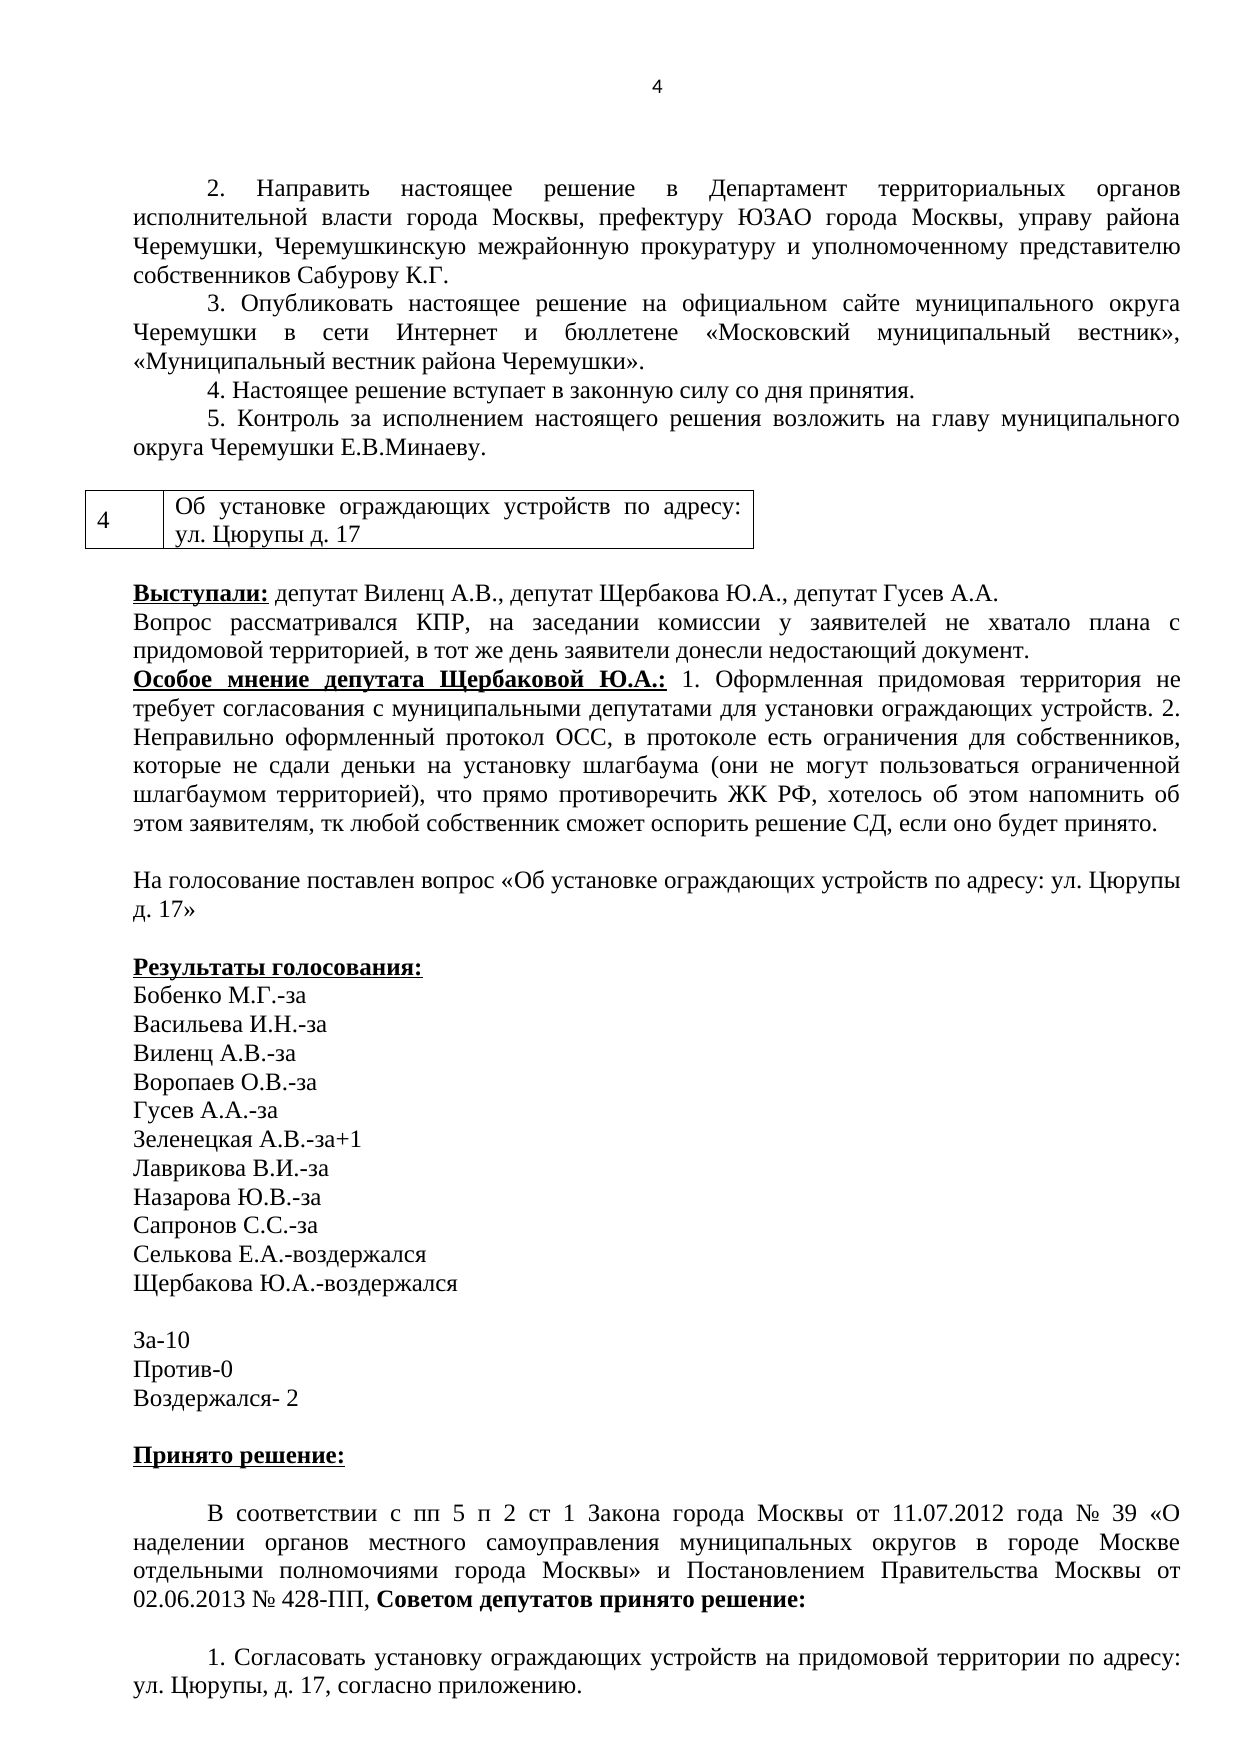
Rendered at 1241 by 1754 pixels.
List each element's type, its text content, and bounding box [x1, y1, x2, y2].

table_header 4 [86, 491, 163, 548]
text Бобенко М.Г.-за [133, 981, 1181, 1009]
text Виленц А.В.-за [133, 1038, 1181, 1067]
text Результаты голосования: [133, 952, 1181, 981]
text В соответствии с пп 5 п 2 ст 1 Закона города Москвы от 11.07.2012 года № 39 «О наделении органов местного самоуправления муниципальных округов в городе Москве отдельными полномочиями города Москвы» и Постановлением Правительства Москвы от 02.06.2013 № 428-ПП, Советом депутатов принято решение: [133, 1498, 1181, 1613]
text За-10 [133, 1326, 1181, 1354]
table_header Об установке ограждающих устройств по адресу: ул. Цюрупы д. 17 [164, 491, 753, 548]
text 1. Согласовать установку ограждающих устройств на придомовой территории по адресу: ул. Цюрупы, д. 17, согласно приложению. [133, 1642, 1181, 1699]
text Лаврикова В.И.-за [133, 1153, 1181, 1182]
text Против-0 [133, 1354, 1181, 1383]
text Особое мнение депутата Щербаковой Ю.А.: 1. Оформленная придомовая территория не требует согласования с муниципальными депутатами для установки ограждающих устройств. 2. Неправильно оформленный протокол ОСС, в протоколе есть ограничения для собственников, которые не сдали деньки на установку шлагбаума (они не могут пользоваться ограниченной шлагбаумом территорией), что прямо противоречить ЖК РФ, хотелось об этом напомнить об этом заявителям, тк любой собственник сможет оспорить решение СД, если оно будет принято. [133, 664, 1181, 837]
text Воздержался- 2 [133, 1383, 1181, 1412]
text Воропаев О.В.-за [133, 1067, 1181, 1096]
text Васильева И.Н.-за [133, 1009, 1181, 1038]
text 3. Опубликовать настоящее решение на официальном сайте муниципального округа Черемушки в сети Интернет и бюллетене «Московский муниципальный вестник», «Муниципальный вестник района Черемушки». [133, 288, 1181, 375]
text 4. Настоящее решение вступает в законную силу со дня принятия. [133, 375, 1181, 403]
text 5. Контроль за исполнением настоящего решения возложить на главу муниципального округа Черемушки Е.В.Минаеву. [133, 403, 1181, 461]
text Вопрос рассматривался КПР, на заседании комиссии у заявителей не хватало плана с придомовой территорией, в тот же день заявители донесли недостающий документ. [133, 607, 1181, 664]
text Сапронов С.С.-за [133, 1211, 1181, 1239]
text Гусев А.А.-за [133, 1096, 1181, 1124]
text Принято решение: [133, 1441, 1181, 1469]
text 2. Направить настоящее решение в Департамент территориальных органов исполнительной власти города Москвы, префектуру ЮЗАО города Москвы, управу района Черемушки, Черемушкинскую межрайонную прокуратуру и уполномоченному представителю собственников Сабурову К.Г. [133, 173, 1181, 288]
text Селькова Е.А.-воздержался [133, 1239, 1181, 1268]
text Зеленецкая А.В.-за+1 [133, 1124, 1181, 1153]
text На голосование поставлен вопрос «Об установке ограждающих устройств по адресу: ул. Цюрупы д. 17» [133, 866, 1181, 923]
text Щербакова Ю.А.-воздержался [133, 1268, 1181, 1297]
text Выступали: депутат Виленц А.В., депутат Щербакова Ю.А., депутат Гусев А.А. [133, 578, 1181, 607]
text Назарова Ю.В.-за [133, 1182, 1181, 1211]
